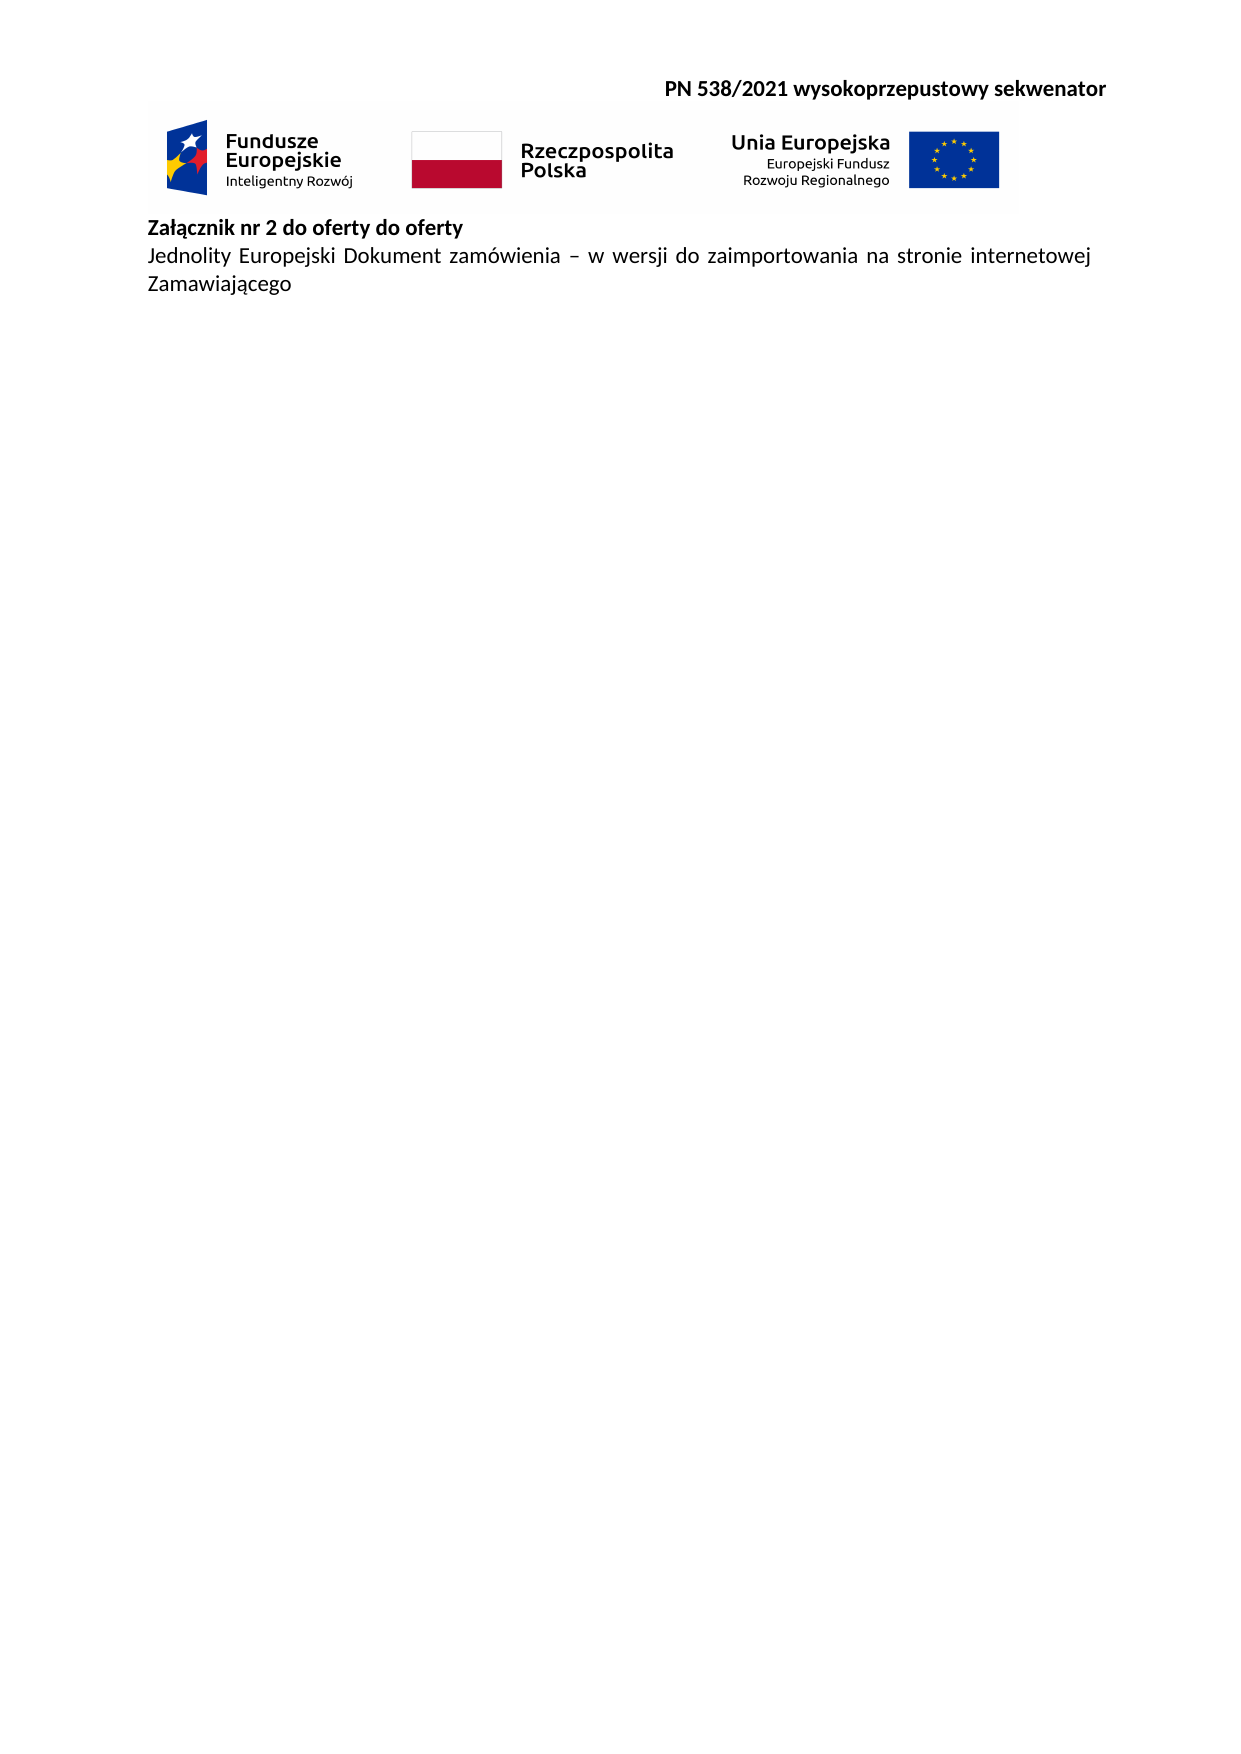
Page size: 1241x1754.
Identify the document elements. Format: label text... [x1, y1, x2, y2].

picture [147, 101, 1019, 214]
text Jednolity Europejski Dokument zamówienia – w wersji do zaimportowania na stronie internetowej Zamawiającego [148, 241, 1093, 297]
text Załącznik nr 2 do oferty do oferty [148, 213, 1093, 241]
